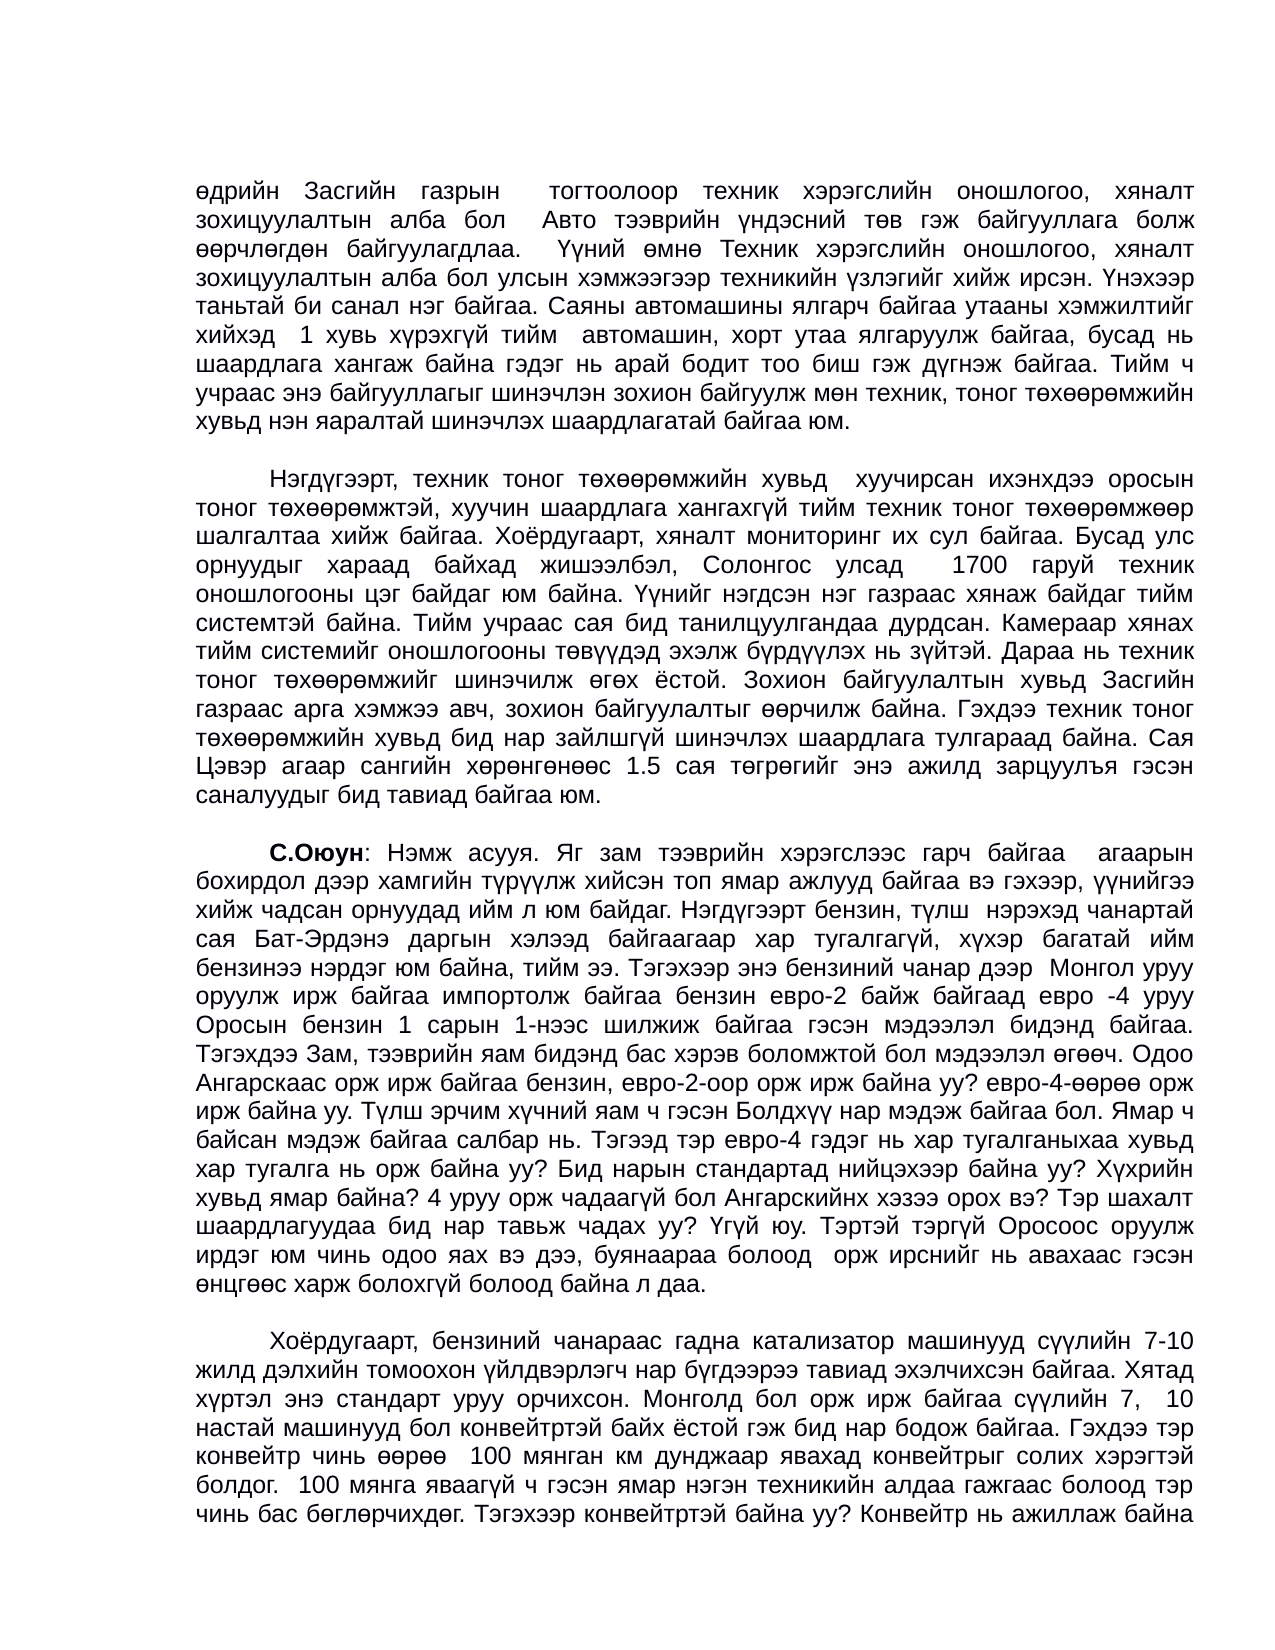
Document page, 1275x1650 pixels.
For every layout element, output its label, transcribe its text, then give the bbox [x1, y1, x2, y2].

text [195, 1326, 1195, 1528]
text С.Оюун: Нэмж асууя. Яг зам тээврийн хэрэгслээс гарч байгаа агаарын бохирдол дээр хамгийн түрүүлж хийсэн топ ямар ажлууд байгаа вэ гэхээр, үүнийгээ хийж чадсан орнуудад ийм л юм байдаг. Нэгдүгээрт бензин, түлш нэрэхэд чанартай сая Бат-Эрдэнэ даргын хэлээд байгаагаар хар тугалгагүй, хүхэр багатай ийм бензинээ нэрдэг юм байна, тийм ээ. Тэгэхээр энэ бензиний чанар дээр Монгол уруу оруулж ирж байгаа импортолж байгаа бензин евро-2 байж байгаад евро -4 уруу Оросын бензин 1 сарын 1-нээс шилжиж байгаа гэсэн мэдээлэл бидэнд байгаа. Тэгэхдээ Зам, тээврийн яам бидэнд бас хэрэв боломжтой бол мэдээлэл өгөөч. Одоо Ангарскаас орж ирж байгаа бензин, евро-2-оор орж ирж байна уу? евро-4-өөрөө орж ирж байна уу. Түлш эрчим хүчний яам ч гэсэн Болдхүү нар мэдэж байгаа бол. Ямар ч байсан мэдэж байгаа салбар нь. Тэгээд тэр евро-4 гэдэг нь хар тугалганыхаа хувьд хар тугалга нь орж байна уу? Бид нарын стандартад нийцэхээр байна уу? Хүхрийн хувьд ямар байна? 4 уруу орж чадаагүй бол Ангарскийнх хэзээ орох вэ? Тэр шахалт шаардлагуудаа бид нар тавьж чадах уу? Үгүй юу. Тэртэй тэргүй Оросоос оруулж ирдэг юм чинь одоо яах вэ дээ, буянаараа болоод орж ирснийг нь авахаас гэсэн өнцгөөс харж болохгүй болоод байна л даа. [195, 838, 1195, 1298]
text Нэгдүгээрт, техник тоног төхөөрөмжийн хувьд хуучирсан ихэнхдээ оросын тоног төхөөрөмжтэй, хуучин шаардлага хангахгүй тийм техник тоног төхөөрөмжөөр шалгалтаа хийж байгаа. Хоёрдугаарт, хяналт мониторинг их сул байгаа. Бусад улс орнуудыг хараад байхад жишээлбэл, Солонгос улсад 1700 гаруй техник оношлогооны цэг байдаг юм байна. Үүнийг нэгдсэн нэг газраас хянаж байдаг тийм системтэй байна. Тийм учраас сая бид танилцуулгандаа дурдсан. Камераар хянах тийм системийг оношлогооны төвүүдэд эхэлж бүрдүүлэх нь зүйтэй. Дараа нь техник тоног төхөөрөмжийг шинэчилж өгөх ёстой. Зохион байгуулалтын хувьд Засгийн газраас арга хэмжээ авч, зохион байгуулалтыг өөрчилж байна. Гэхдээ техник тоног төхөөрөмжийн хувьд бид нар зайлшгүй шинэчлэх шаардлага тулгараад байна. Сая Цэвэр агаар сангийн хөрөнгөнөөс 1.5 сая төгрөгийг энэ ажилд зарцуулъя гэсэн саналуудыг бид тавиад байгаа юм. [195, 464, 1195, 809]
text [195, 176, 1195, 435]
